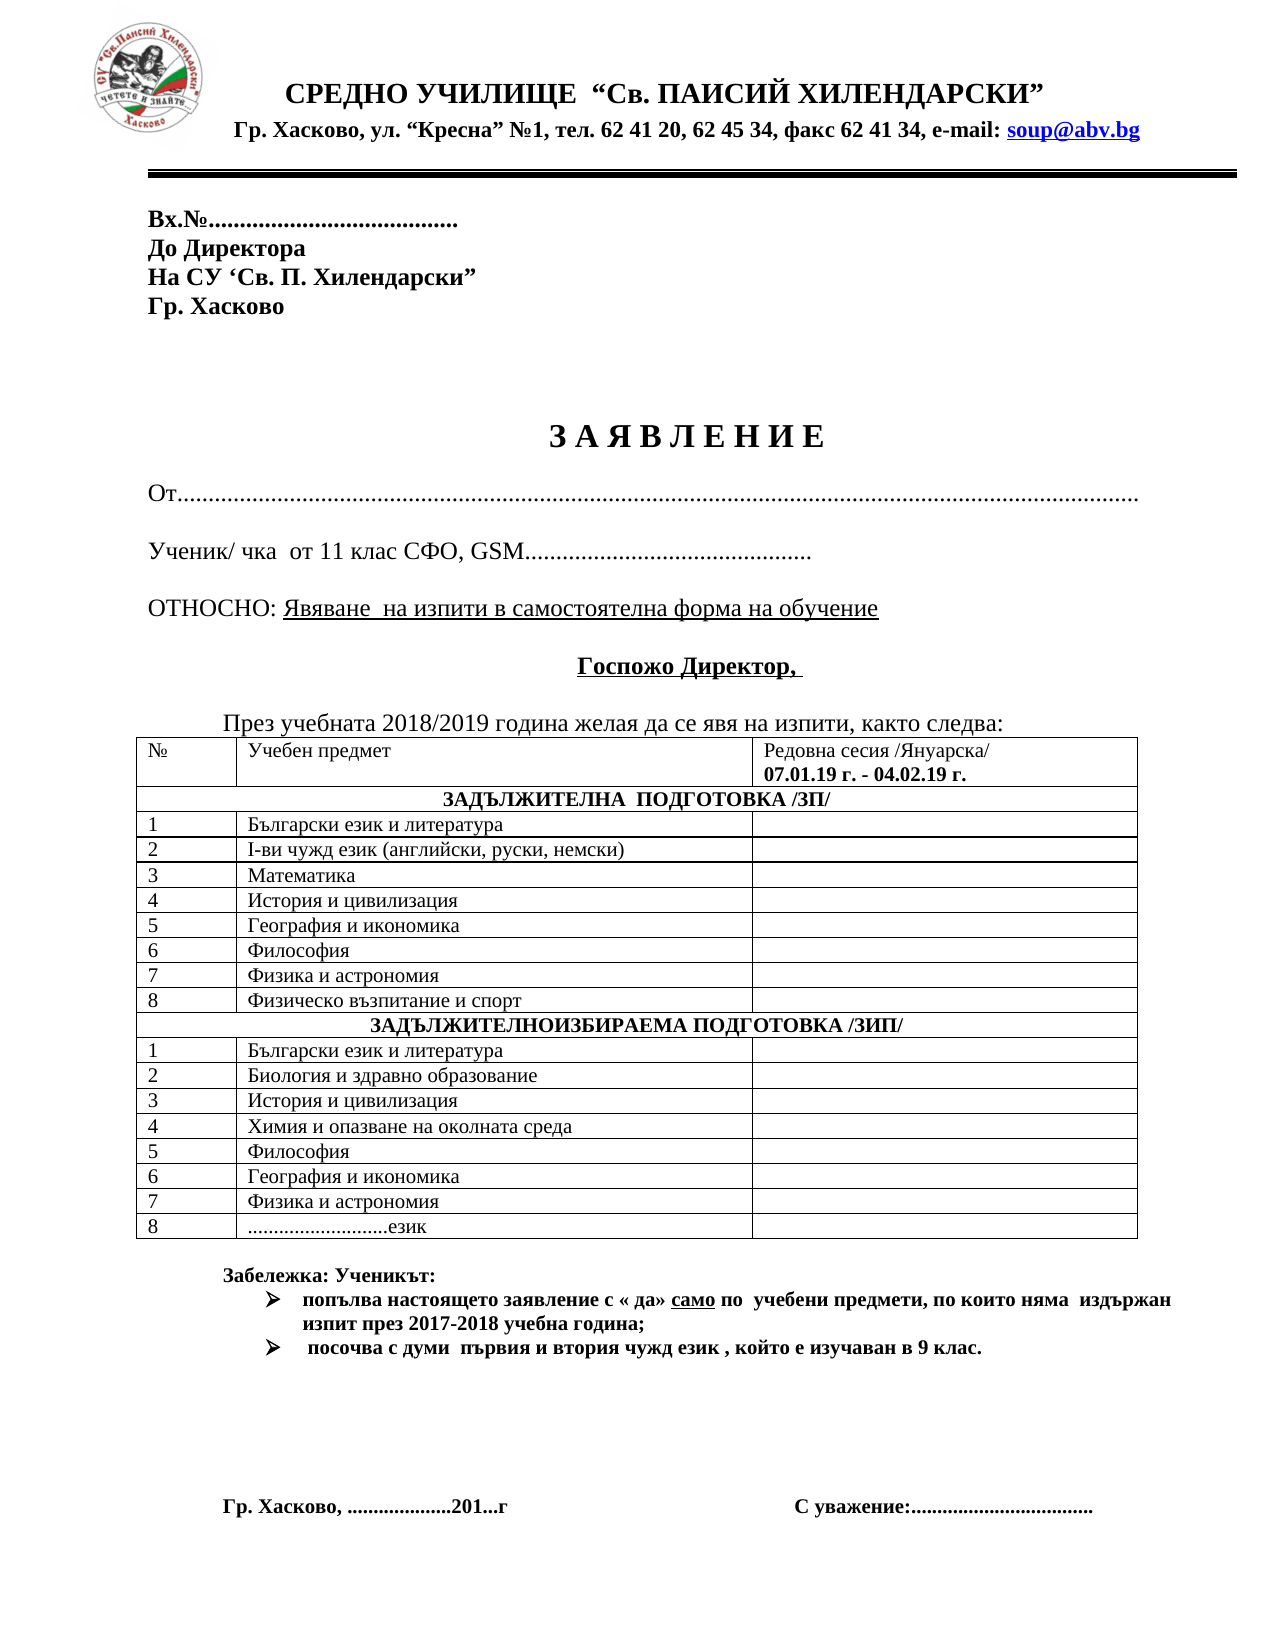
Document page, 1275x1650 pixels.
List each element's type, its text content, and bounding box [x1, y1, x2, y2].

table_cell Физика и астрономия [237, 963, 752, 987]
table_cell Физическо възпитание и спорт [237, 988, 752, 1012]
table_cell 1 [137, 1038, 236, 1062]
table_cell Физика и астрономия [237, 1189, 752, 1213]
table_cell [753, 863, 1137, 887]
table_cell 6 [137, 1164, 236, 1188]
list попълва настоящето заявление с « да» само по учебени предмети, по които няма издържан изпит през 2017-2018 учебна година; [265, 1287, 1226, 1335]
text Гр. Хасково, ул. “Кресна” №1, тел. 62 41 20, 62 45 34, факс 62 41 34, e-mail: soup@abv.bg [188, 116, 1226, 142]
table_cell ЗАДЪЛЖИТЕЛНА ПОДГОТОВКА /ЗП/ [137, 787, 1137, 811]
table_cell 6 [137, 938, 236, 962]
table_cell 4 [137, 888, 236, 912]
table_cell [753, 1089, 1137, 1112]
table_cell Биология и здравно образование [237, 1063, 752, 1087]
table_cell [753, 1139, 1137, 1163]
table_cell Философия [237, 938, 752, 962]
table_cell [753, 838, 1137, 861]
table_cell 8 [137, 1214, 236, 1238]
table_cell I-ви чужд език (английски, руски, немски) [237, 838, 752, 861]
table_cell [753, 1063, 1137, 1087]
text До Директора [148, 233, 1226, 262]
table_cell 2 [137, 1063, 236, 1087]
text От.......................................................................................................................................................... [148, 478, 1226, 507]
text През учебната 2018/2019 година желая да се явя на изпити, както следва: [148, 708, 1226, 737]
picture [76, 3, 223, 153]
table_cell [753, 1038, 1137, 1062]
text Забележка: Ученикът: [148, 1263, 1226, 1287]
table_header [148, 178, 1237, 204]
table_cell 5 [137, 913, 236, 937]
table_cell 1 [137, 812, 236, 836]
table_cell Български език и литература [237, 1038, 752, 1062]
table_cell 8 [137, 988, 236, 1012]
table_cell 2 [137, 838, 236, 861]
table_cell История и цивилизация [237, 1089, 752, 1112]
table_cell Химия и опазване на околната среда [237, 1114, 752, 1138]
table_cell ЗАДЪЛЖИТЕЛНОИЗБИРАЕМА ПОДГОТОВКА /ЗИП/ [137, 1013, 1137, 1037]
table_cell География и икономика [237, 913, 752, 937]
table_cell [753, 988, 1137, 1012]
list посочва с думи първия и втория чужд език , който е изучаван в 9 клас. [265, 1335, 1226, 1359]
table_cell ...........................език [237, 1214, 752, 1238]
table_cell 7 [137, 963, 236, 987]
table_cell Български език и литература [237, 812, 752, 836]
subtitle СРЕДНО УЧИЛИЩЕ “Св. ПАИСИЙ ХИЛЕНДАРСКИ” [200, 76, 1226, 110]
table_cell [753, 1164, 1137, 1188]
table_cell [753, 913, 1137, 937]
text З А Я В Л Е Н И Е [148, 416, 1226, 454]
table_header Редовна сесия /Януарска/ 07.01.19 г. - 04.02.19 г. [753, 738, 1137, 786]
text ОТНОСНО: Явяване на изпити в самостоятелна форма на обучение [148, 593, 1226, 622]
table_cell Математика [237, 863, 752, 887]
table_cell [753, 938, 1137, 962]
text На СУ ‘Св. П. Хилендарски” [148, 262, 1226, 291]
table_cell [753, 1189, 1137, 1213]
table_cell [753, 812, 1137, 836]
table_cell [753, 1214, 1137, 1238]
table_cell Философия [237, 1139, 752, 1163]
table_cell 5 [137, 1139, 236, 1163]
table_cell 3 [137, 863, 236, 887]
text Гр. Хасково [148, 291, 1226, 319]
table_cell География и икономика [237, 1164, 752, 1188]
text Ученик/ чка от 11 клас СФО, GSM.............................................. [148, 536, 1226, 564]
table_cell 4 [137, 1114, 236, 1138]
table_cell История и цивилизация [237, 888, 752, 912]
text Вх.№........................................ [148, 204, 1226, 233]
table_header Учебен предмет [237, 738, 752, 786]
table_cell 3 [137, 1089, 236, 1112]
table_cell [753, 1114, 1137, 1138]
table_cell [753, 963, 1137, 987]
table_cell [753, 888, 1137, 912]
table_header № [137, 738, 236, 786]
table_cell 7 [137, 1189, 236, 1213]
text Гр. Хасково, ....................201...г С уважение:................................... [148, 1494, 1226, 1518]
text Госпожо Директор, [148, 651, 1226, 679]
